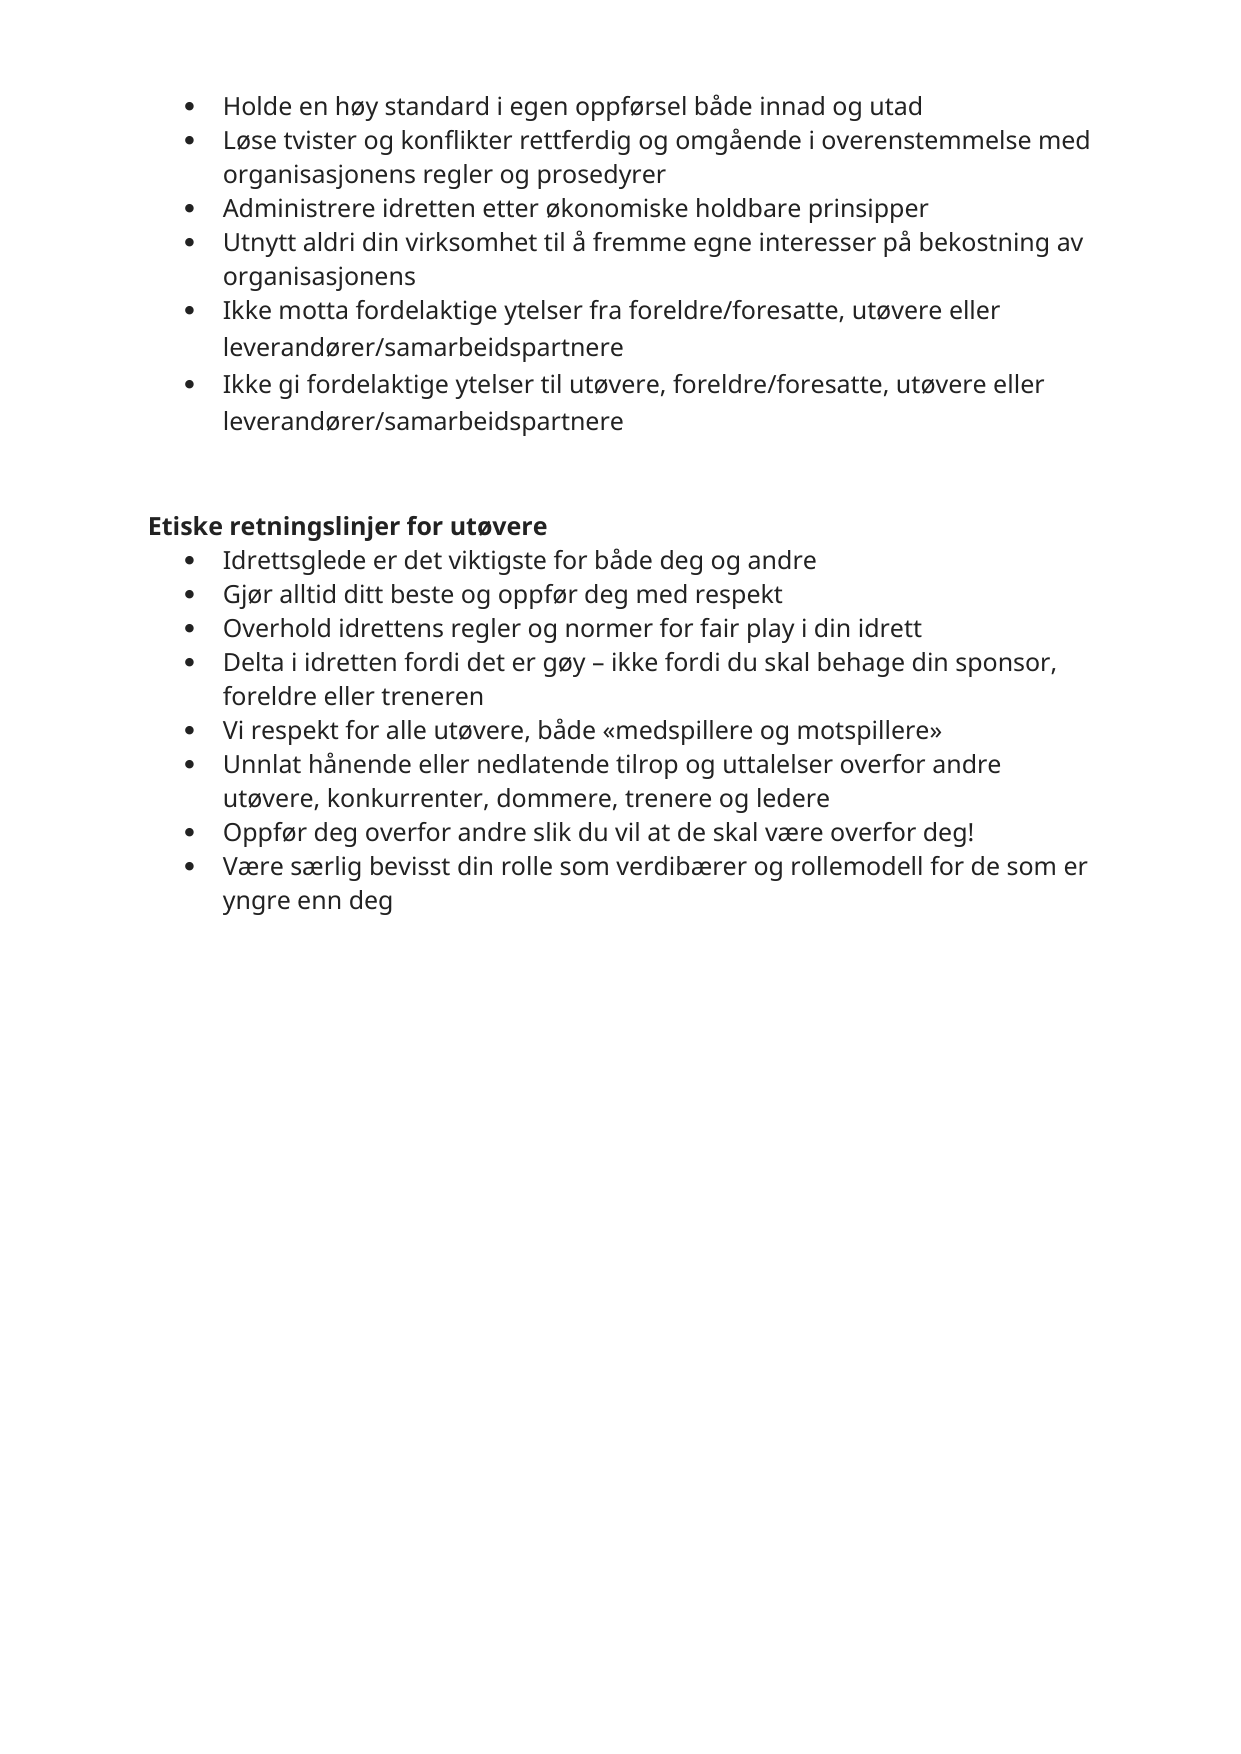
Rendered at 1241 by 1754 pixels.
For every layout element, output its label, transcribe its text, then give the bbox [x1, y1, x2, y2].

list Idrettsglede er det viktigste for både deg og andre [185, 542, 1093, 576]
list Ikke motta fordelaktige ytelser fra foreldre/foresatte, utøvere eller leverandører/samarbeidspartnere [185, 293, 1093, 364]
list Overhold idrettens regler og normer for fair play i din idrett [185, 610, 1093, 644]
text Etiske retningslinjer for utøvere [148, 508, 1093, 542]
list Gjør alltid ditt beste og oppfør deg med respekt [185, 576, 1093, 610]
list Unnlat hånende eller nedlatende tilrop og uttalelser overfor andre utøvere, konkurrenter, dommere, trenere og ledere [185, 747, 1093, 815]
list Holde en høy standard i egen oppførsel både innad og utad [185, 89, 1093, 123]
list Delta i idretten fordi det er gøy – ikke fordi du skal behage din sponsor, foreldre eller treneren [185, 644, 1093, 713]
list Oppfør deg overfor andre slik du vil at de skal være overfor deg! [185, 815, 1093, 849]
list Løse tvister og konflikter rettferdig og omgående i overenstemmelse med organisasjonens regler og prosedyrer [185, 123, 1093, 191]
list Vi respekt for alle utøvere, både «medspillere og motspillere» [185, 713, 1093, 747]
list Ikke gi fordelaktige ytelser til utøvere, foreldre/foresatte, utøvere eller leverandører/samarbeidspartnere [185, 367, 1093, 437]
list Være særlig bevisst din rolle som verdibærer og rollemodell for de som er yngre enn deg [185, 849, 1093, 917]
list Utnytt aldri din virksomhet til å fremme egne interesser på bekostning av organisasjonens [185, 225, 1093, 293]
list Administrere idretten etter økonomiske holdbare prinsipper [185, 191, 1093, 225]
